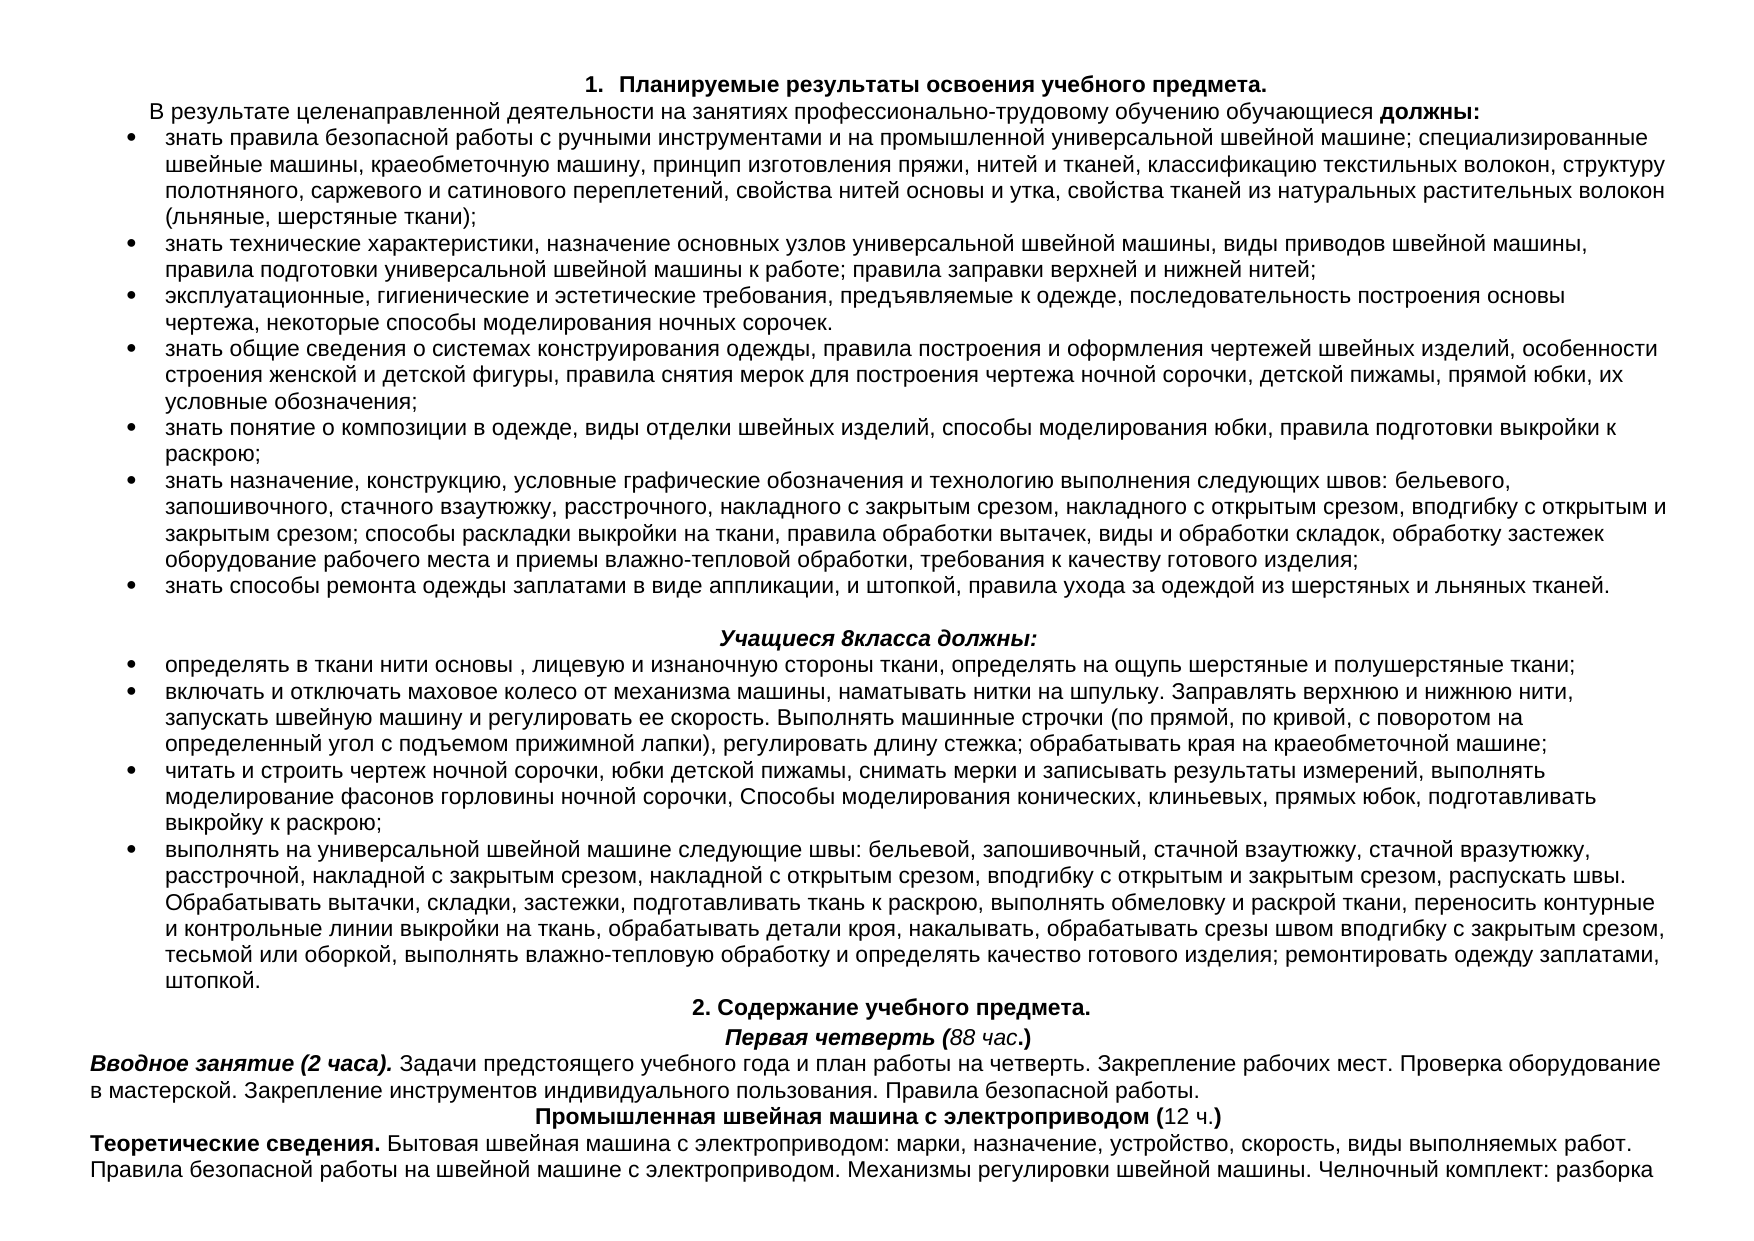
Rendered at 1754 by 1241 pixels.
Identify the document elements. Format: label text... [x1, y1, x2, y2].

list знать способы ремонта одежды заплатами в виде аппликации, и штопкой, правила ухода за одеждой из шерстяных и льняных тканей. [127, 572, 1667, 598]
list знать понятие о композиции в одежде, виды отделки швейных изделий, способы моделирования юбки, правила подготовки выкройки к раскрою; [127, 414, 1667, 467]
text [90, 1129, 1667, 1182]
list знать назначение, конструкцию, условные графические обозначения и технологию выполнения следующих швов: бельевого, запошивочного, стачного взаутюжку, расстрочного, накладного с закрытым срезом, накладного с открытым срезом, вподгибку с открытым и закрытым срезом; способы раскладки выкройки на ткани, правила обработки вытачек, виды и обработки складок, обработку застежек оборудование рабочего места и приемы влажно-тепловой обработки, требования к качеству готового изделия; [127, 467, 1667, 572]
list читать и строить чертеж ночной сорочки, юбки детской пижамы, снимать мерки и записывать результаты измерений, выполнять моделирование фасонов горловины ночной сорочки, Способы моделирования конических, клиньевых, прямых юбок, подготавливать выкройку к раскрою; [127, 757, 1667, 836]
list включать и отключать маховое колесо от механизма машины, наматывать нитки на шпульку. Заправлять верхнюю и нижнюю нити, запускать швейную машину и регулировать ее скорость. Выполнять машинные строчки (по прямой, по кривой, с поворотом на определенный угол с подъемом прижимной лапки), регулировать длину стежка; обрабатывать края на краеобметочной машине; [127, 678, 1667, 757]
text Учащиеся 8класса должны: [90, 625, 1667, 651]
list знать правила безопасной работы с ручными инструментами и на промышленной универсальной швейной машине; специализированные швейные машины, краеобметочную машину, принцип изготовления пряжи, нитей и тканей, классификацию текстильных волокон, структуру полотняного, саржевого и сатинового переплетений, свойства нитей основы и утка, свойства тканей из натуральных растительных волокон (льняные, шерстяные ткани); [127, 124, 1667, 229]
text Вводное занятие (2 часа). Задачи предстоящего учебного года и план работы на четверть. Закрепление рабочих мест. Проверка оборудование в мастерской. Закрепление инструментов индивидуального пользования. Правила безопасной работы. [90, 1050, 1667, 1103]
text Промышленная швейная машина с электроприводом (12 ч.) [90, 1103, 1667, 1129]
list определять в ткани нити основы , лицевую и изнаночную стороны ткани, определять на ощупь шерстяные и полушерстяные ткани; [127, 651, 1667, 678]
text Первая четверть (88 час.) [90, 1024, 1667, 1050]
list эксплуатационные, гигиенические и эстетические требования, предъявляемые к одежде, последовательность построения основы чертежа, некоторые способы моделирования ночных сорочек. [127, 282, 1667, 335]
list выполнять на универсальной швейной машине следующие швы: бельевой, запошивочный, стачной взаутюжку, стачной вразутюжку, расстрочной, накладной с закрытым срезом, накладной с открытым срезом, вподгибку с открытым и закрытым срезом, распускать швы. Обрабатывать вытачки, складки, застежки, подготавливать ткань к раскрою, выполнять обмеловку и раскрой ткани, переносить контурные и контрольные линии выкройки на ткань, обрабатывать детали кроя, накалывать, обрабатывать срезы швом вподгибку с закрытым срезом, тесьмой или оборкой, выполнять влажно-тепловую обработку и определять качество готового изделия; ремонтировать одежду заплатами, штопкой. [127, 836, 1667, 994]
list знать общие сведения о системах конструирования одежды, правила построения и оформления чертежей швейных изделий, особенности строения женской и детской фигуры, правила снятия мерок для построения чертежа ночной сорочки, детской пижамы, прямой юбки, их условные обозначения; [127, 335, 1667, 414]
text В результате целенаправленной деятельности на занятиях профессионально-трудовому обучению обучающиеся должны: [90, 98, 1667, 124]
text 2. Содержание учебного предмета. [692, 994, 1667, 1020]
list Планируемые результаты освоения учебного предмета. [584, 71, 1667, 98]
list знать технические характеристики, назначение основных узлов универсальной швейной машины, виды приводов швейной машины, правила подготовки универсальной швейной машины к работе; правила заправки верхней и нижней нитей; [127, 229, 1667, 282]
